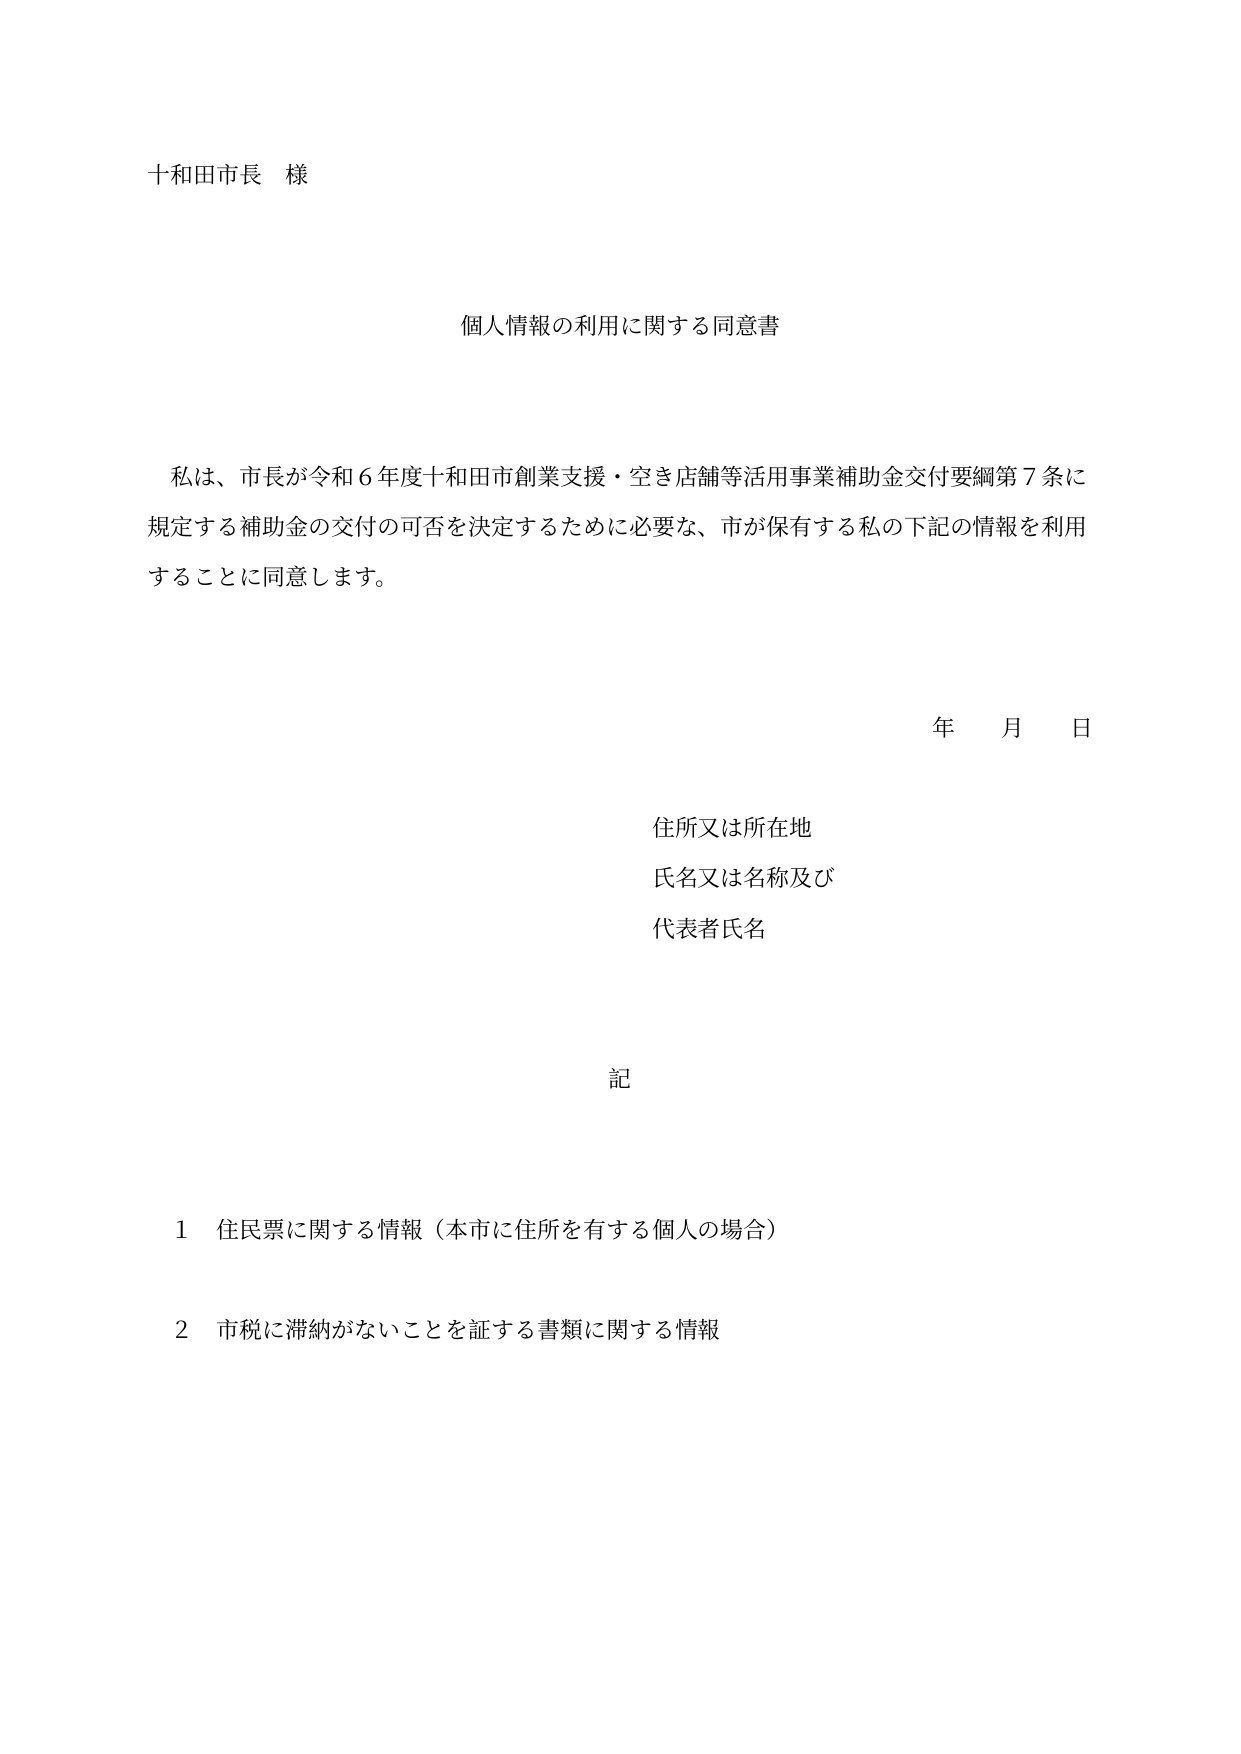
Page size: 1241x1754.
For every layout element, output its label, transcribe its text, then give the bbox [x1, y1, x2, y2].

text １ 住民票に関する情報（本市に住所を有する個人の場合） [148, 1203, 1092, 1253]
text 代表者氏名 [148, 902, 1093, 952]
subtitle 記 [148, 1053, 1092, 1103]
text 個人情報の利用に関する同意書 [148, 299, 1092, 350]
text 住所又は所在地 [148, 802, 1093, 852]
text 十和田市長 様 [148, 149, 1092, 199]
text 年 月 日 [148, 701, 1092, 751]
text ２ 市税に滞納がないことを証する書類に関する情報 [171, 1304, 1092, 1354]
text 氏名又は名称及び [148, 852, 1093, 902]
text 私は、市長が令和６年度十和田市創業支援・空き店舗等活用事業補助金交付要綱第７条に規定する補助金の交付の可否を決定するために必要な、市が保有する私の下記の情報を利用することに同意します。 [148, 450, 1092, 601]
